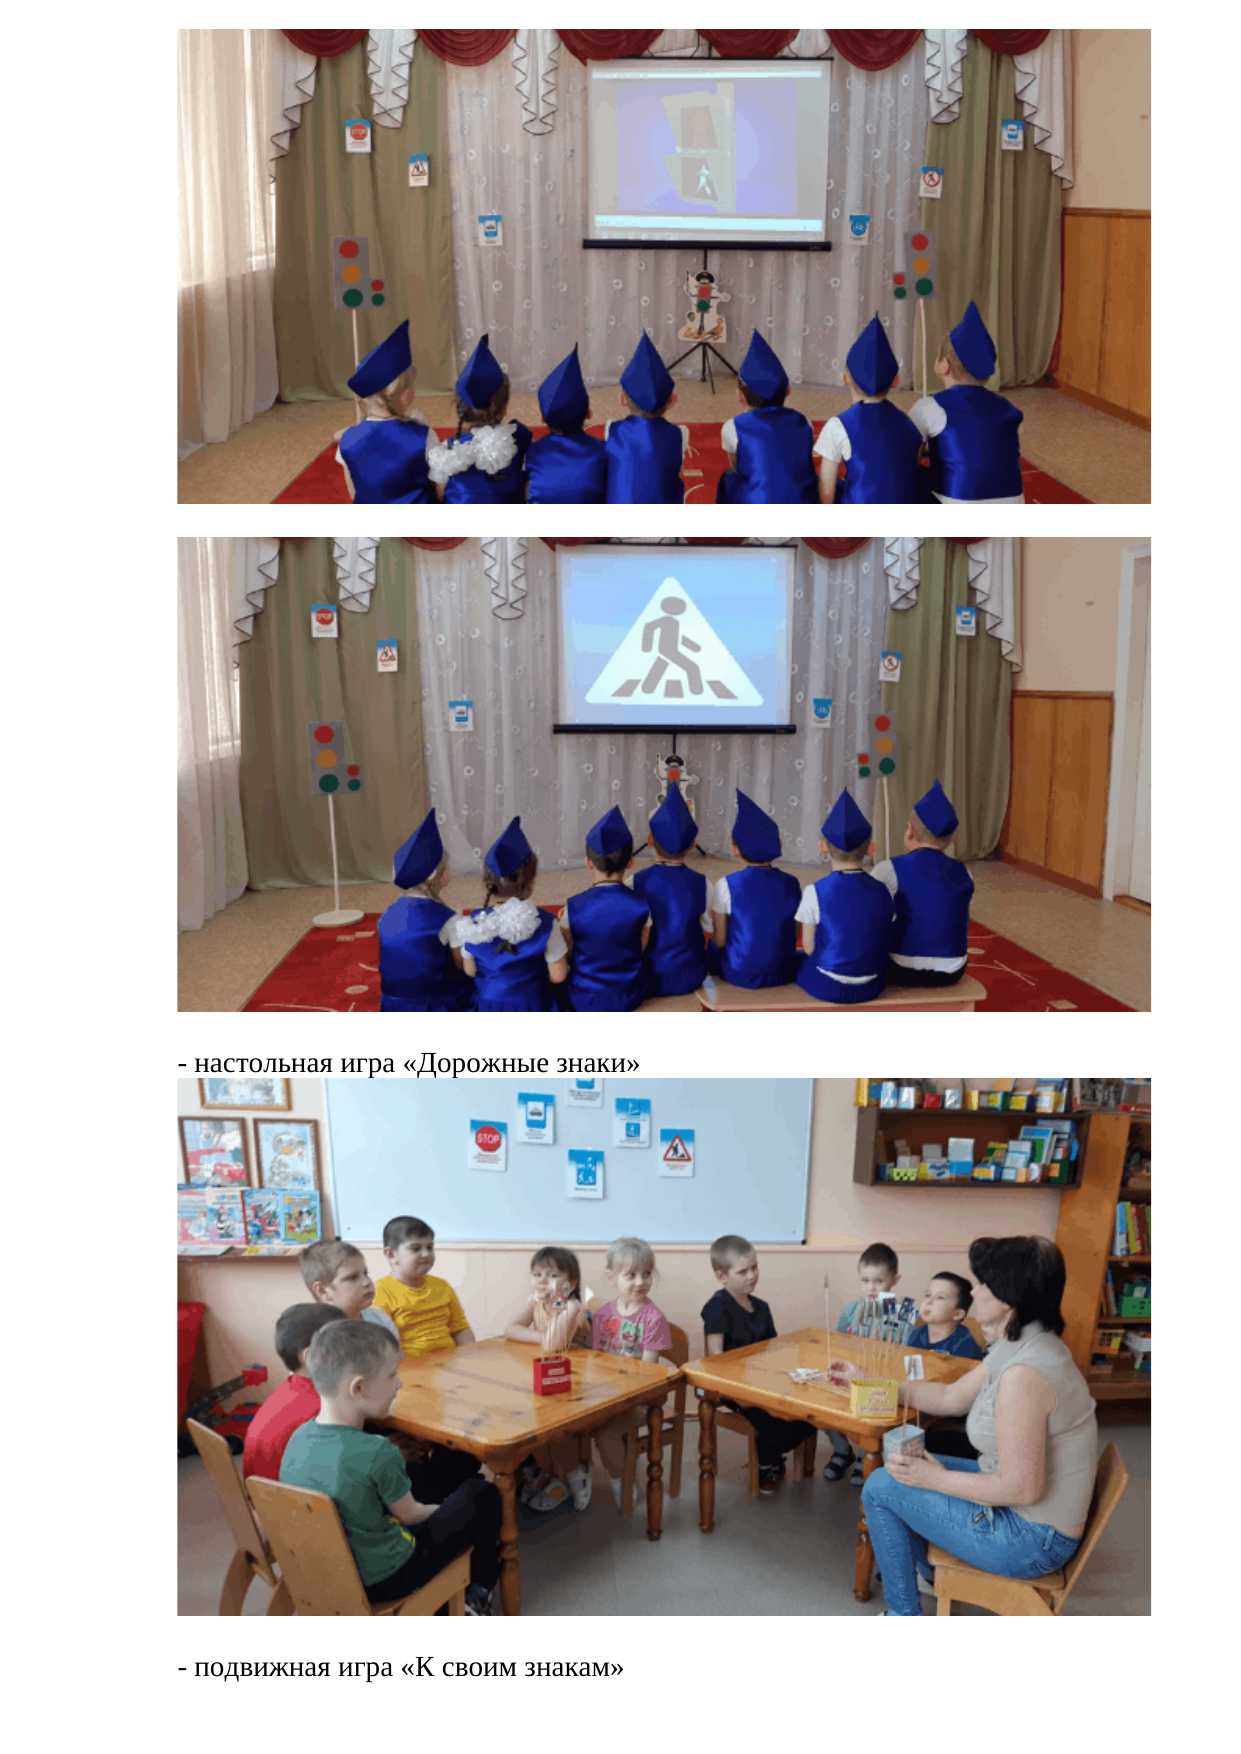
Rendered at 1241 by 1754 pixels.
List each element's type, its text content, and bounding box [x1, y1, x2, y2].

text - настольная игра «Дорожные знаки» [177, 1045, 1152, 1078]
picture [177, 537, 1152, 1012]
picture [177, 29, 1152, 504]
picture [177, 1078, 1152, 1616]
text - подвижная игра «К своим знакам» [177, 1649, 1152, 1682]
